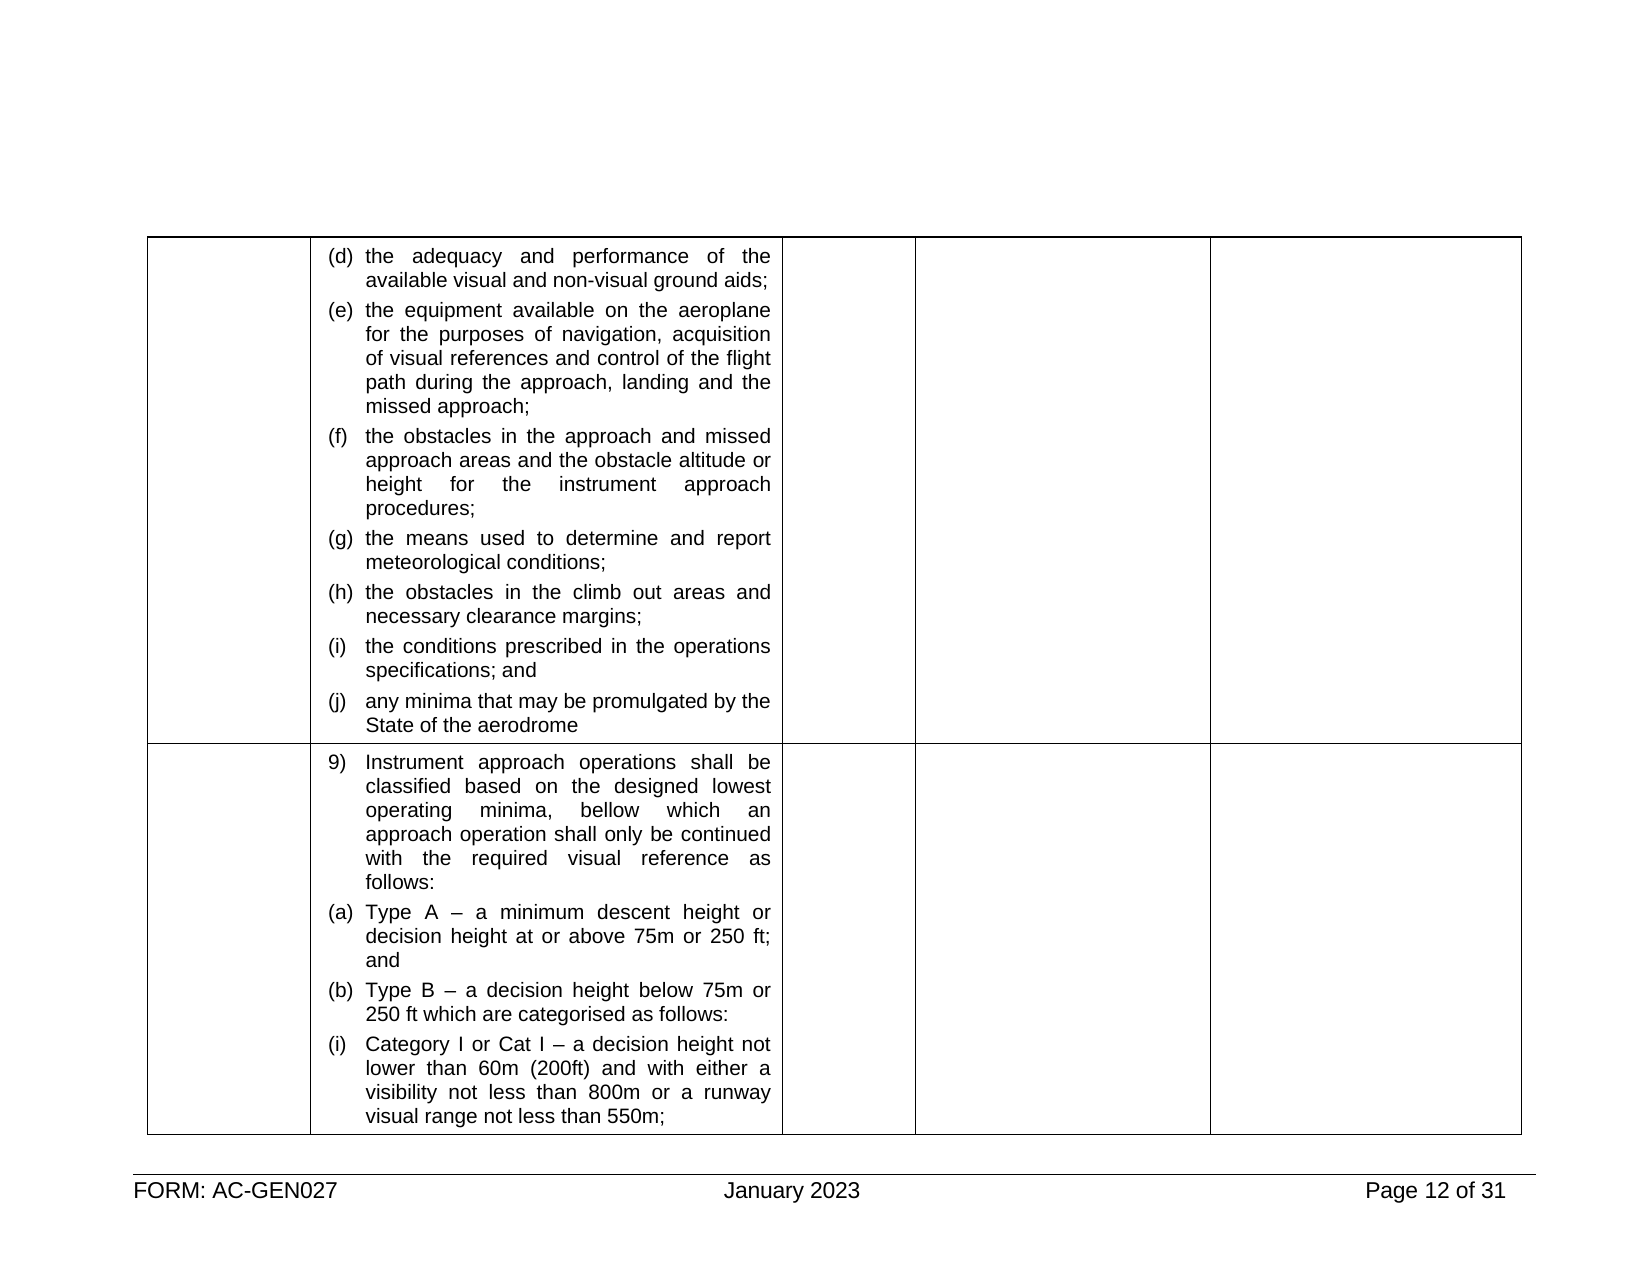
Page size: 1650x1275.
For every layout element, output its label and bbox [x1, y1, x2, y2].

table_cell [783, 238, 915, 743]
table_cell [916, 744, 1210, 1134]
table_cell [311, 238, 782, 743]
table_cell [916, 238, 1210, 743]
table_cell [311, 744, 782, 1134]
table_cell [783, 744, 915, 1134]
table_cell [148, 744, 310, 1134]
table_cell [1211, 238, 1521, 743]
table_cell [1211, 744, 1521, 1134]
table_cell [148, 238, 310, 743]
